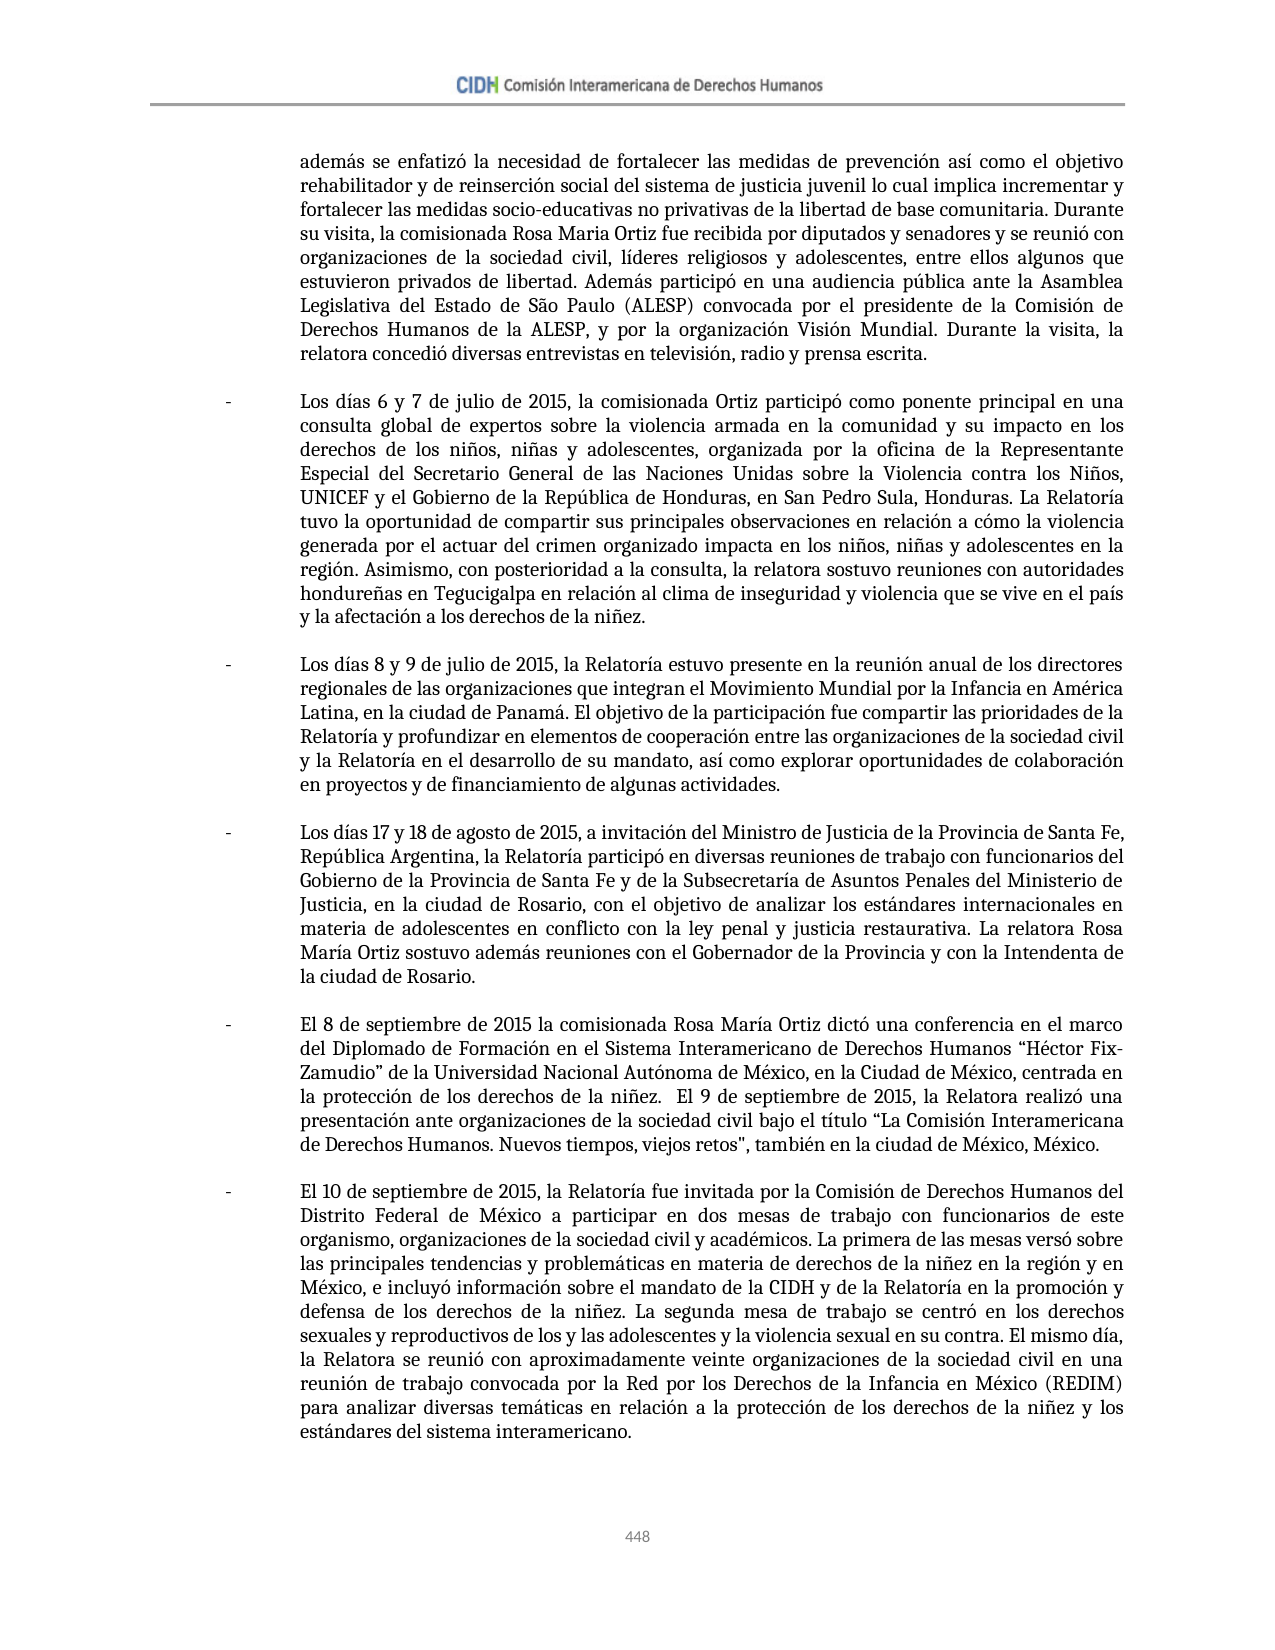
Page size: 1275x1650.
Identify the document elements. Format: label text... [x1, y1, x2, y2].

list Los días 17 y 18 de agosto de 2015, a invitación del Ministro de Justicia de la Provincia de Santa Fe, República Argentina, la Relatoría participó en diversas reuniones de trabajo con funcionarios del Gobierno de la Provincia de Santa Fe y de la Subsecretaría de Asuntos Penales del Ministerio de Justicia, en la ciudad de Rosario, con el objetivo de analizar los estándares internacionales en materia de adolescentes en conflicto con la ley penal y justicia restaurativa. La relatora Rosa María Ortiz sostuvo además reuniones con el Gobernador de la Provincia y con la Intendenta de la ciudad de Rosario. [225, 821, 1125, 988]
picture [450, 75, 826, 96]
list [225, 150, 1125, 366]
list El 10 de septiembre de 2015, la Relatoría fue invitada por la Comisión de Derechos Humanos del Distrito Federal de México a participar en dos mesas de trabajo con funcionarios de este organismo, organizaciones de la sociedad civil y académicos. La primera de las mesas versó sobre las principales tendencias y problemáticas en materia de derechos de la niñez en la región y en México, e incluyó información sobre el mandato de la CIDH y de la Relatoría en la promoción y defensa de los derechos de la niñez. La segunda mesa de trabajo se centró en los derechos sexuales y reproductivos de los y las adolescentes y la violencia sexual en su contra. El mismo día, la Relatora se reunió con aproximadamente veinte organizaciones de la sociedad civil en una reunión de trabajo convocada por la Red por los Derechos de la Infancia en México (REDIM) para analizar diversas temáticas en relación a la protección de los derechos de la niñez y los estándares del sistema interamericano. [225, 1180, 1125, 1444]
list Los días 6 y 7 de julio de 2015, la comisionada Ortiz participó como ponente principal en una consulta global de expertos sobre la violencia armada en la comunidad y su impacto en los derechos de los niños, niñas y adolescentes, organizada por la oficina de la Representante Especial del Secretario General de las Naciones Unidas sobre la Violencia contra los Niños, UNICEF y el Gobierno de la República de Honduras, en San Pedro Sula, Honduras. La Relatoría tuvo la oportunidad de compartir sus principales observaciones en relación a cómo la violencia generada por el actuar del crimen organizado impacta en los niños, niñas y adolescentes en la región. Asimismo, con posterioridad a la consulta, la relatora sostuvo reuniones con autoridades hondureñas en Tegucigalpa en relación al clima de inseguridad y violencia que se vive en el país y la afectación a los derechos de la niñez. [225, 389, 1125, 629]
list El 8 de septiembre de 2015 la comisionada Rosa María Ortiz dictó una conferencia en el marco del Diplomado de Formación en el Sistema Interamericano de Derechos Humanos “Héctor Fix-Zamudio” de la Universidad Nacional Autónoma de México, en la Ciudad de México, centrada en la protección de los derechos de la niñez. El 9 de septiembre de 2015, la Relatora realizó una presentación ante organizaciones de la sociedad civil bajo el título “La Comisión Interamericana de Derechos Humanos. Nuevos tiempos, viejos retos", también en la ciudad de México, México. [225, 1012, 1125, 1156]
list Los días 8 y 9 de julio de 2015, la Relatoría estuvo presente en la reunión anual de los directores regionales de las organizaciones que integran el Movimiento Mundial por la Infancia en América Latina, en la ciudad de Panamá. El objetivo de la participación fue compartir las prioridades de la Relatoría y profundizar en elementos de cooperación entre las organizaciones de la sociedad civil y la Relatoría en el desarrollo de su mandato, así como explorar oportunidades de colaboración en proyectos y de financiamiento de algunas actividades. [225, 653, 1125, 797]
